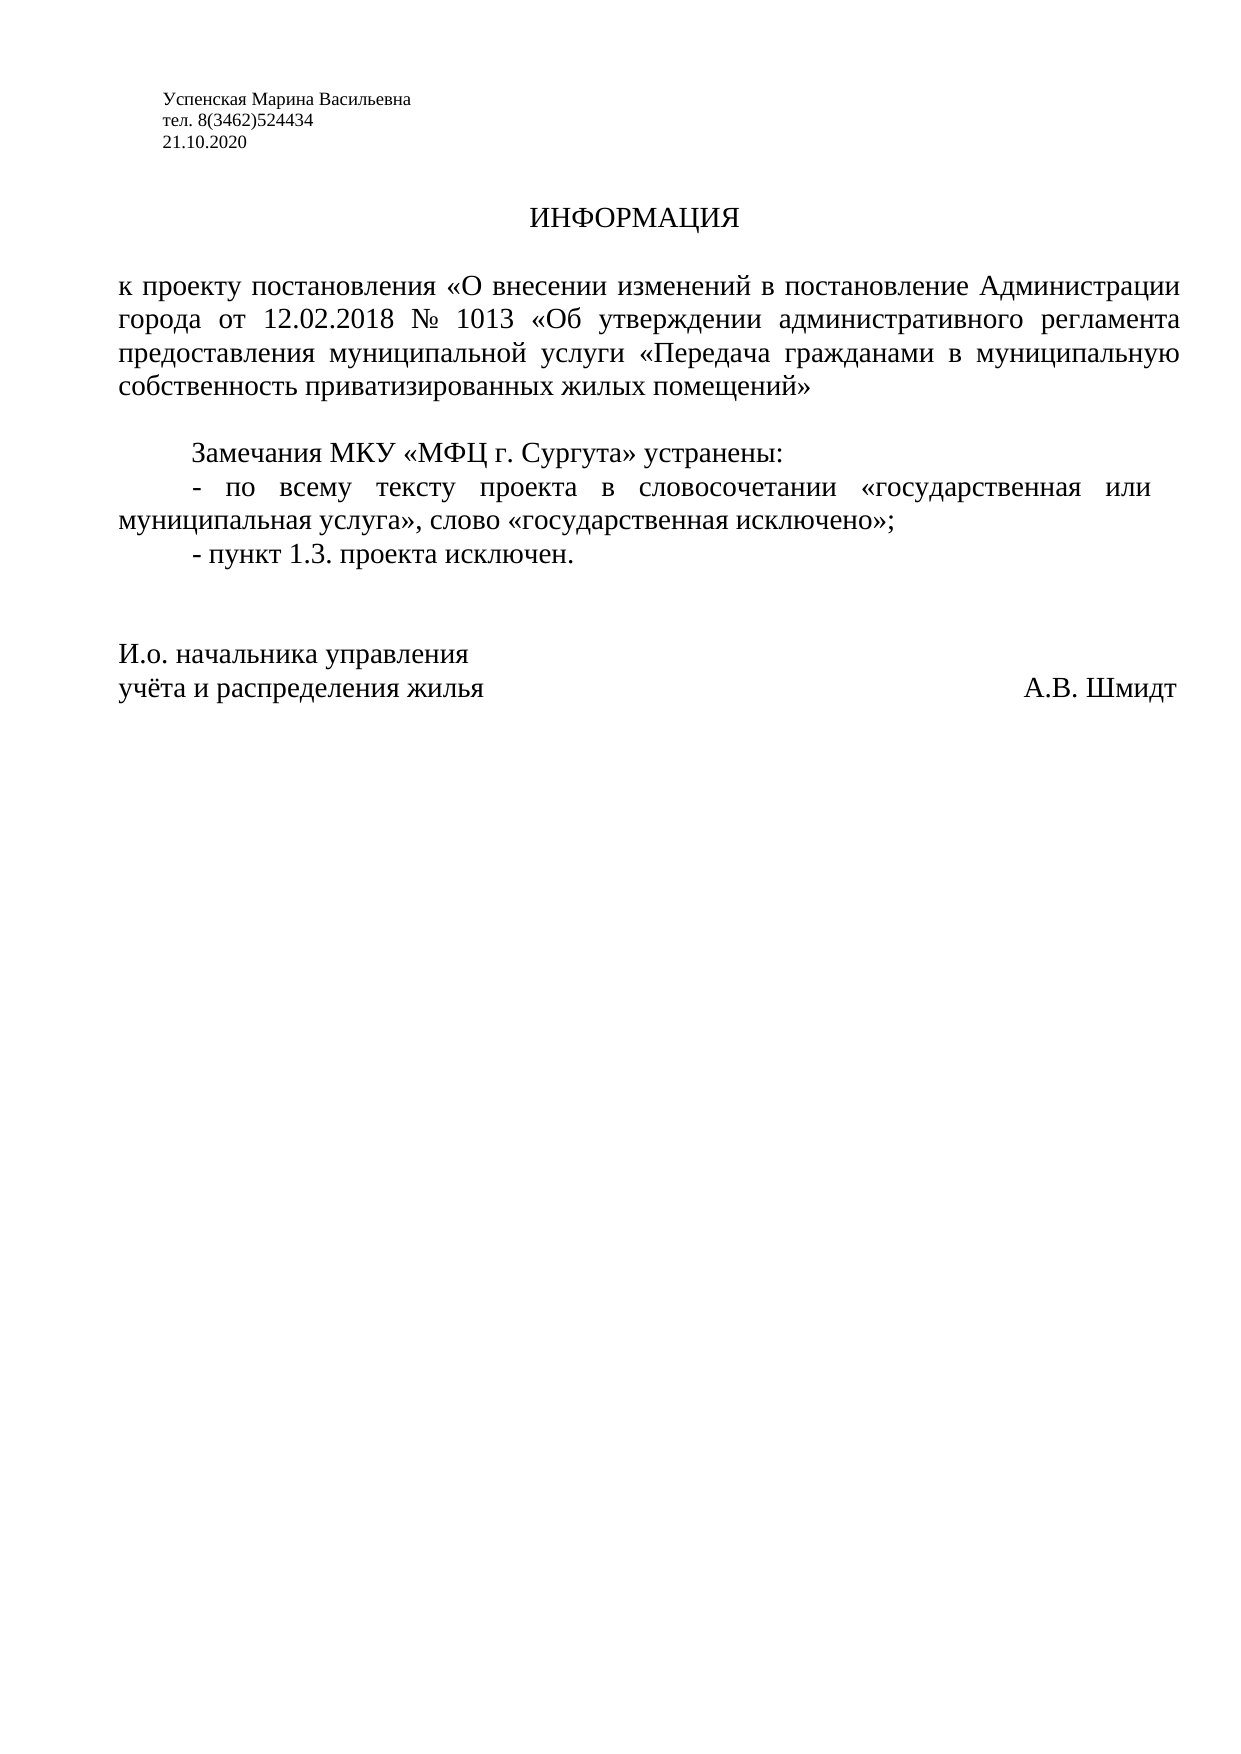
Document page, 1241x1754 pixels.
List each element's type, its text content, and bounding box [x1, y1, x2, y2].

text 21.10.2020 [162, 131, 1181, 152]
text тел. 8(3462)524434 [162, 109, 1181, 131]
text Успенская Марина Васильевна [162, 88, 1181, 109]
text ИНФОРМАЦИЯ [59, 201, 1152, 234]
text - пункт 1.3. проекта исключен. [118, 536, 1152, 569]
text И.о. начальника управления [118, 637, 1181, 670]
text к проекту постановления «О внесении изменений в постановление Администрации города от 12.02.2018 № 1013 «Об утверждении административного регламента предоставления муниципальной услуги «Передача гражданами в муниципальную собственность приватизированных жилых помещений» [118, 268, 1181, 402]
text учёта и распределения жилья А.В. Шмидт [118, 670, 1181, 704]
text Замечания МКУ «МФЦ г. Сургута» устранены: [118, 435, 1152, 469]
text - по всему тексту проекта в словосочетании «государственная или муниципальная услуга», слово «государственная исключено»; [118, 469, 1152, 536]
